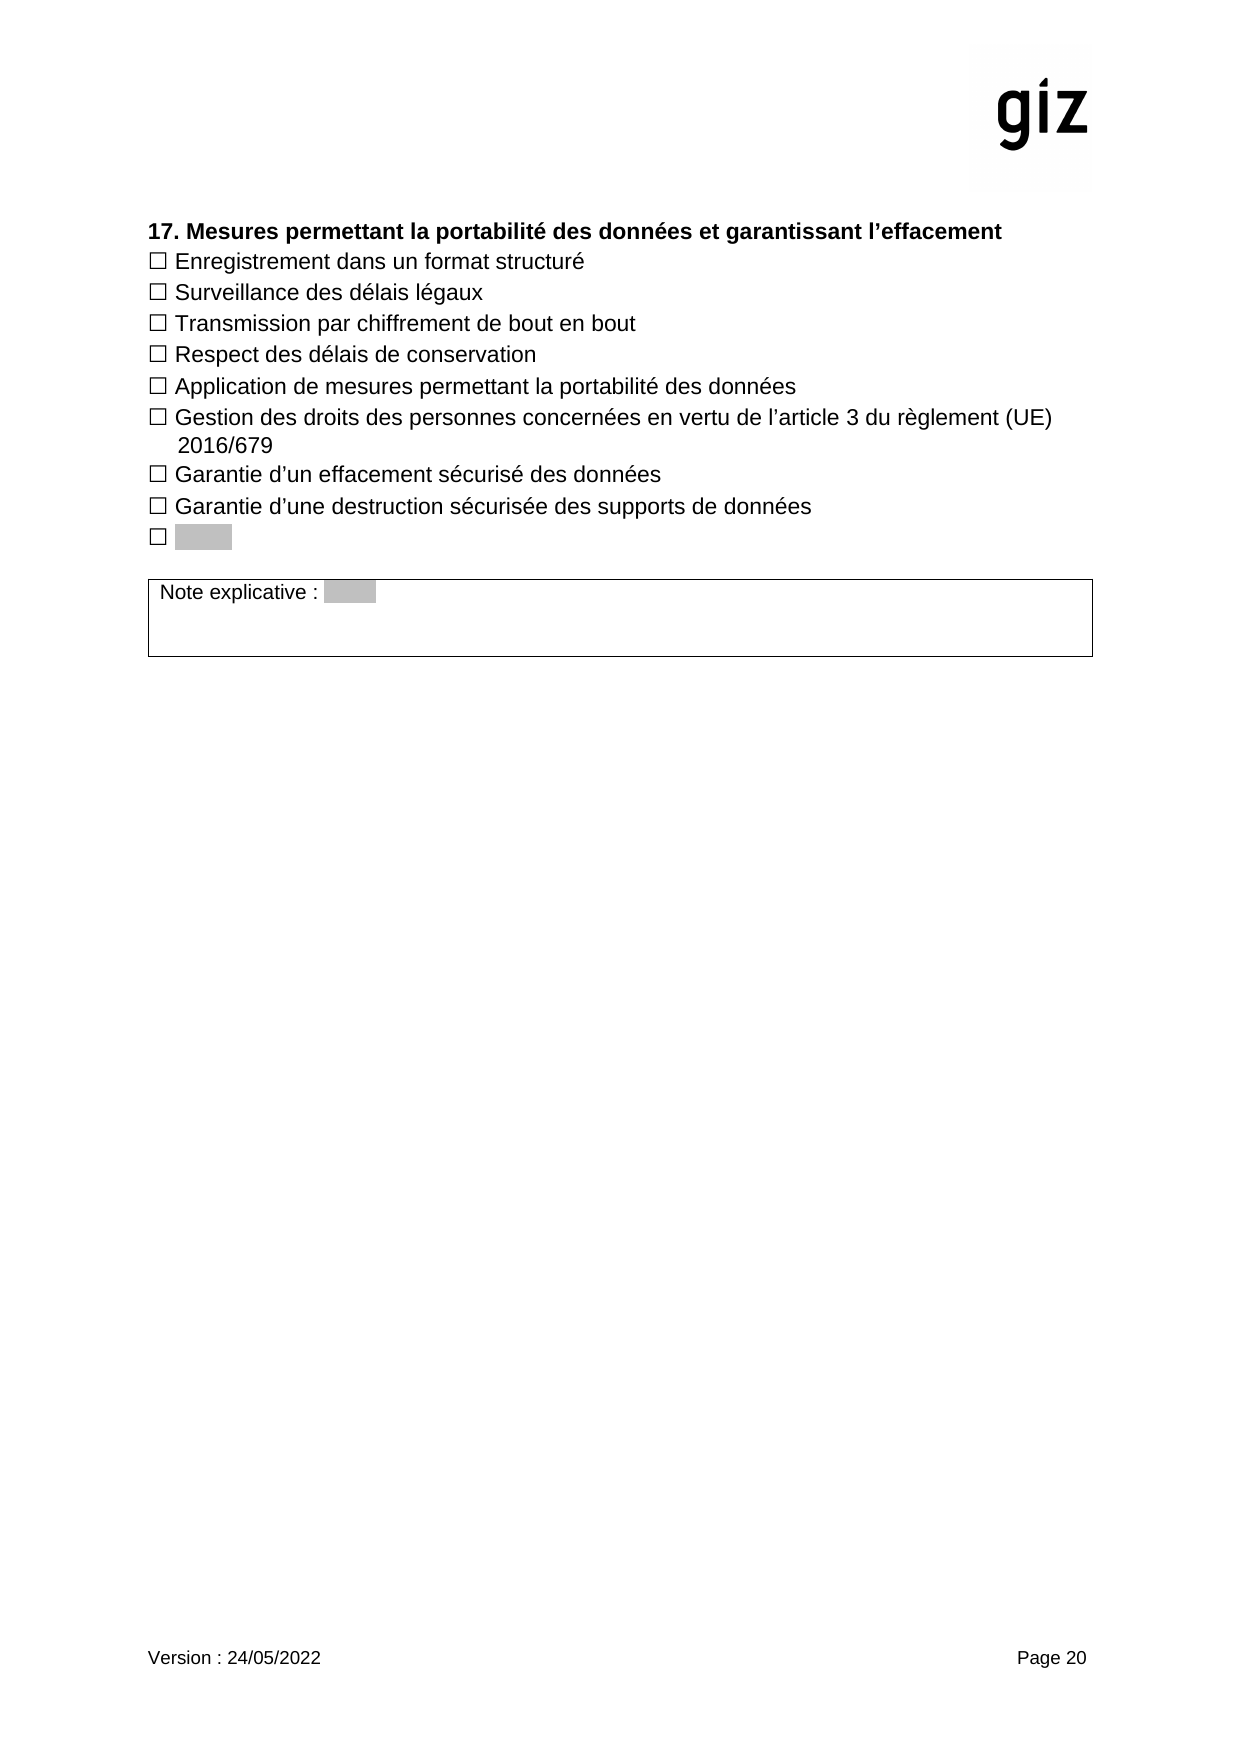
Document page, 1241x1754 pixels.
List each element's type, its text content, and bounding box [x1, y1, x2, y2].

text Garantie d’une destruction sécurisée des supports de données [148, 490, 1092, 521]
text Respect des délais de conservation [148, 338, 1092, 369]
text Transmission par chiffrement de bout en bout [148, 307, 1092, 338]
text 17. Mesures permettant la portabilité des données et garantissant l’effacement [148, 218, 1092, 244]
text Garantie d’un effacement sécurisé des données [148, 458, 1092, 490]
text Application de mesures permettant la portabilité des données [148, 369, 1092, 401]
text Gestion des droits des personnes concernées en vertu de l’article 3 du règlement (UE) 2016/679 [148, 401, 1092, 458]
picture [968, 44, 1093, 192]
text Enregistrement dans un format structuré [148, 244, 1092, 276]
text Surveillance des délais légaux [148, 276, 1092, 307]
table_header Note explicative : [149, 580, 1092, 656]
